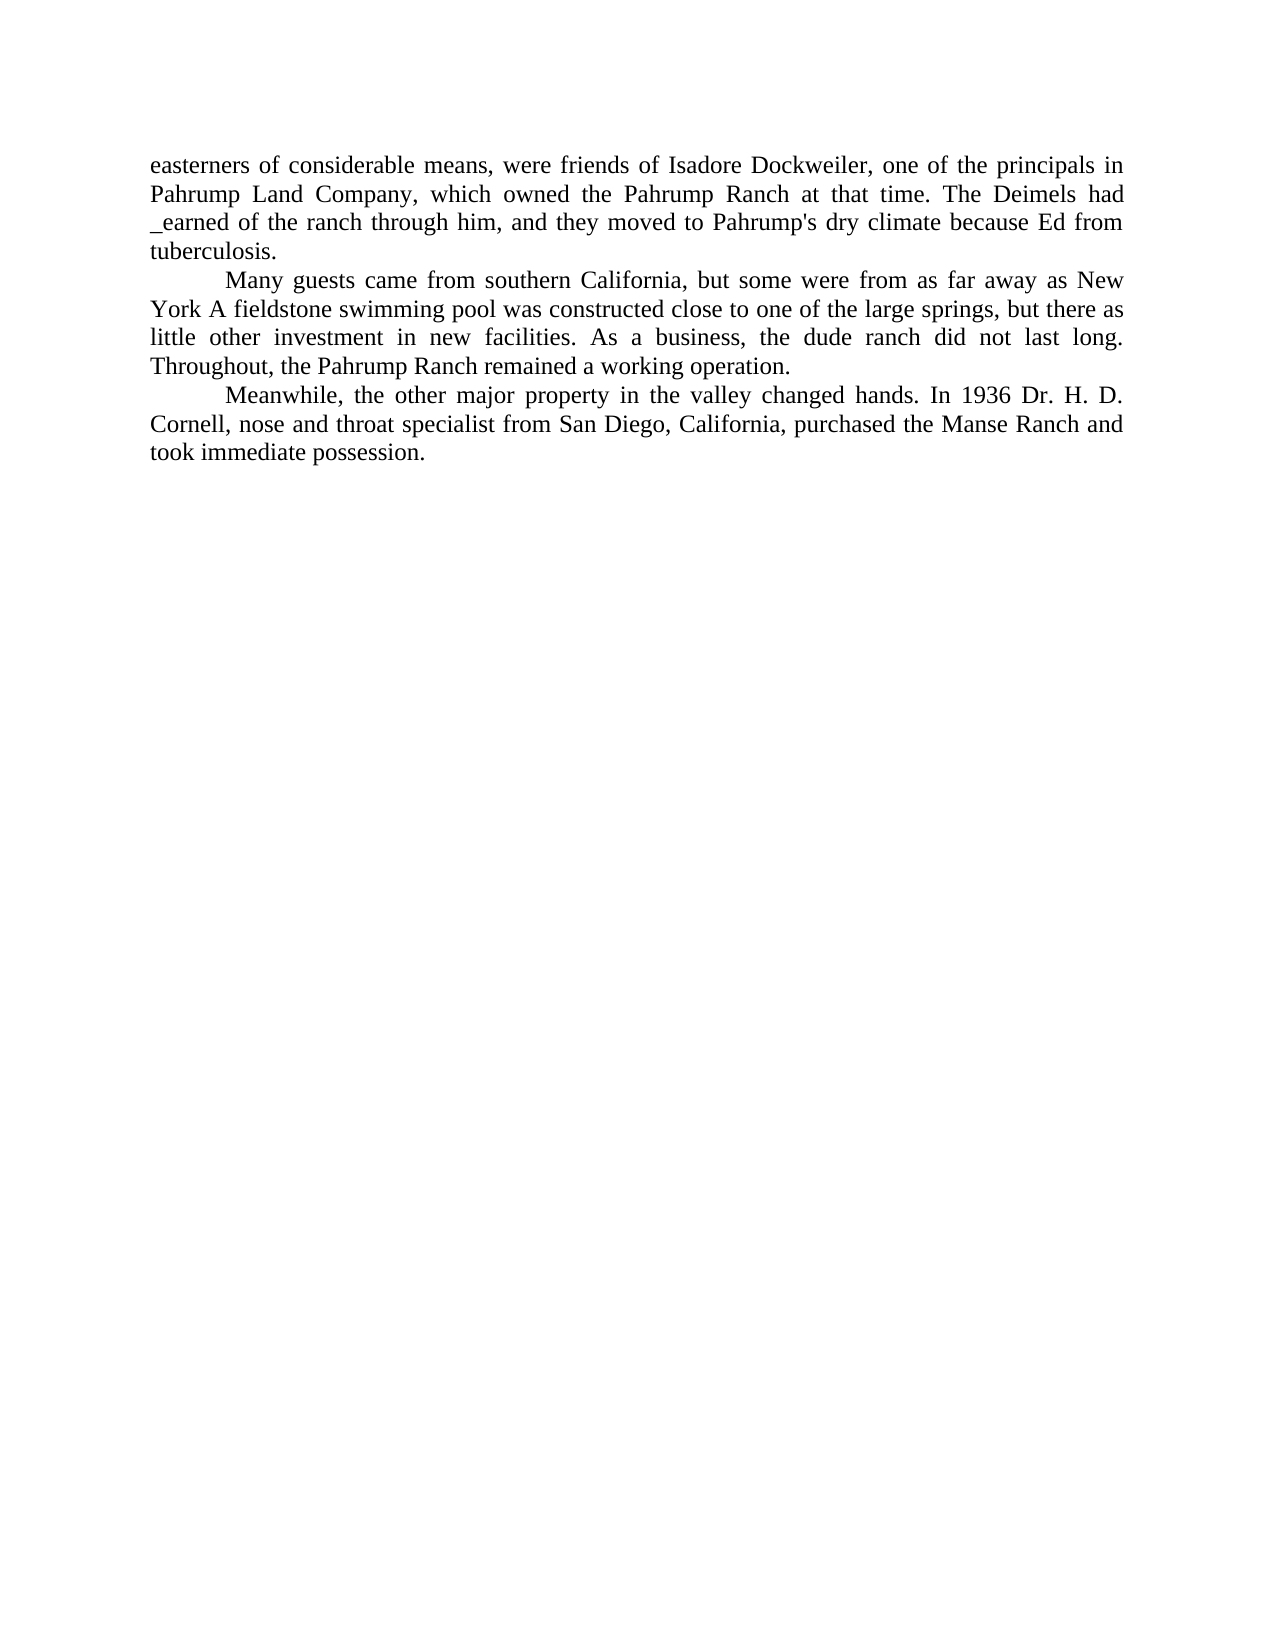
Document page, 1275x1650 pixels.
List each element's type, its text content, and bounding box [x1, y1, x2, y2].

text Many guests came from southern California, but some were from as far away as New York A fieldstone swimming pool was constructed close to one of the large springs, but there as little other investment in new facilities. As a business, the dude ranch did not last long. Throughout, the Pahrump Ranch remained a working operation. [150, 265, 1125, 380]
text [150, 150, 1125, 265]
text Meanwhile, the other major property in the valley changed hands. In 1936 Dr. H. D. Cornell, nose and throat specialist from San Diego, California, purchased the Manse Ranch and took immediate possession. [150, 380, 1125, 466]
